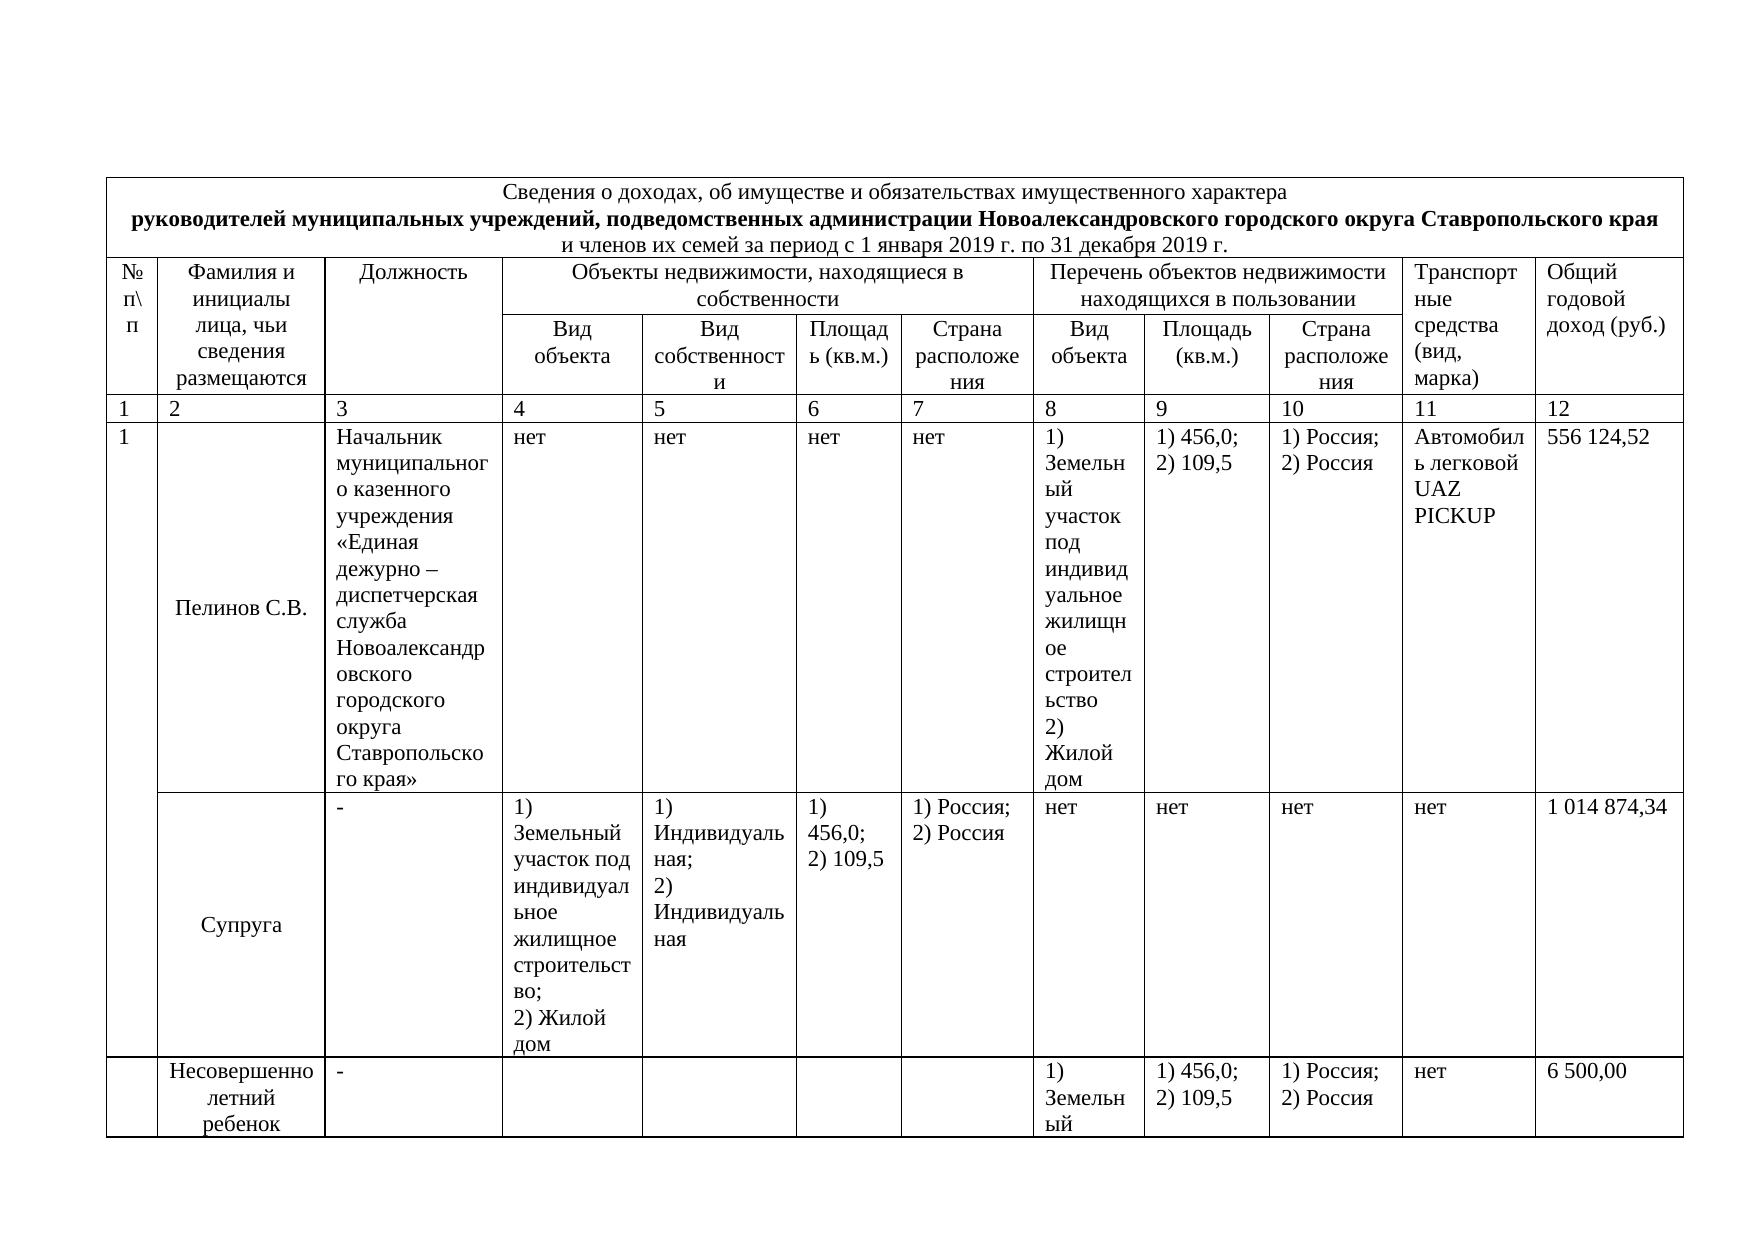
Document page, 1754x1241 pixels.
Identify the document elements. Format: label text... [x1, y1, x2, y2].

table_cell Страна расположения [1270, 315, 1402, 394]
table_cell 1) Земельный участок под индивидуальное жилищное строительство; 2) Жилой дом [503, 793, 642, 1056]
table_cell 6 [797, 395, 901, 422]
table_cell Пелинов С.В. [158, 423, 324, 792]
table_cell [902, 1058, 1033, 1136]
table_cell 9 [1145, 395, 1269, 422]
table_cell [1270, 1058, 1402, 1136]
table_cell Фамилия и инициалы лица, чьи сведения размещаются [158, 258, 324, 394]
table_cell 1 [107, 423, 157, 1056]
table_cell 1) Россия; 2) Россия [902, 793, 1033, 1056]
table_cell Перечень объектов недвижимости находящихся в пользовании [1034, 258, 1402, 314]
table_cell нет [503, 423, 642, 792]
table_cell нет [1403, 793, 1535, 1056]
table_cell [503, 1058, 642, 1136]
table_cell 5 [643, 395, 796, 422]
table_cell [643, 1058, 796, 1136]
table_cell 8 [1034, 395, 1144, 422]
table_cell Общий годовой доход (руб.) [1536, 258, 1683, 394]
table_cell 1) 456,0; 2) 109,5 [797, 793, 901, 1056]
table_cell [1034, 1058, 1144, 1136]
table_cell нет [1270, 793, 1402, 1056]
table_cell 3 [326, 395, 502, 422]
table_cell [797, 1058, 901, 1136]
table_header Сведения о доходах, об имуществе и обязательствах имущественного характера руководителей муниципальных учреждений, подведомственных администрации Новоалександровского городского округа Ставропольского края и членов их семей за период с 1 января 2019 г. по 31 декабря 2019 г. [107, 178, 1683, 257]
table_cell Транспортные средства (вид, марка) [1403, 258, 1535, 394]
table_cell Супруга [158, 793, 324, 1056]
table_cell 6 500,00 [1536, 1058, 1683, 1136]
table_cell нет [902, 423, 1033, 792]
table_cell 10 [1270, 395, 1402, 422]
table_cell 1) Россия; 2) Россия [1270, 423, 1402, 792]
table_cell Площадь (кв.м.) [797, 315, 901, 394]
table_cell нет [797, 423, 901, 792]
table_cell 556 124,52 [1536, 423, 1683, 792]
table_cell 7 [902, 395, 1033, 422]
table_cell Объекты недвижимости, находящиеся в собственности [503, 258, 1033, 314]
table_cell 1) Индивидуальная; 2) Индивидуальная [643, 793, 796, 1056]
table_cell нет [1145, 793, 1269, 1056]
table_cell нет [1403, 1058, 1535, 1136]
table_cell [107, 1058, 157, 1136]
table_cell 12 [1536, 395, 1683, 422]
table_cell - [326, 793, 502, 1056]
table_cell нет [643, 423, 796, 792]
table_cell Вид объекта [1034, 315, 1144, 394]
table_cell Вид собственности [643, 315, 796, 394]
table_cell 4 [503, 395, 642, 422]
table_cell нет [1034, 793, 1144, 1056]
table_cell 1 014 874,34 [1536, 793, 1683, 1056]
table_cell 2 [158, 395, 324, 422]
table_cell Начальник муниципального казенного учреждения «Единая дежурно – диспетчерская служба Новоалександровского городского округа Ставропольского края» [326, 423, 502, 792]
table_cell Автомобиль легковой UAZ PICKUP [1403, 423, 1535, 792]
table_cell - [326, 1058, 502, 1136]
table_cell 1) 456,0; 2) 109,5 [1145, 1058, 1269, 1136]
table_cell Страна расположения [902, 315, 1033, 394]
table_cell 11 [1403, 395, 1535, 422]
table_cell 1) 456,0; 2) 109,5 [1145, 423, 1269, 792]
table_cell 1) Земельный участок под индивидуальное жилищное строительство 2) Жилой дом [1034, 423, 1144, 792]
table_cell Вид объекта [503, 315, 642, 394]
table_cell 1 [107, 395, 157, 422]
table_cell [158, 1058, 324, 1136]
table_cell Площадь (кв.м.) [1145, 315, 1269, 394]
table_cell Должность [326, 258, 502, 394]
table_cell № п\п [107, 258, 157, 394]
